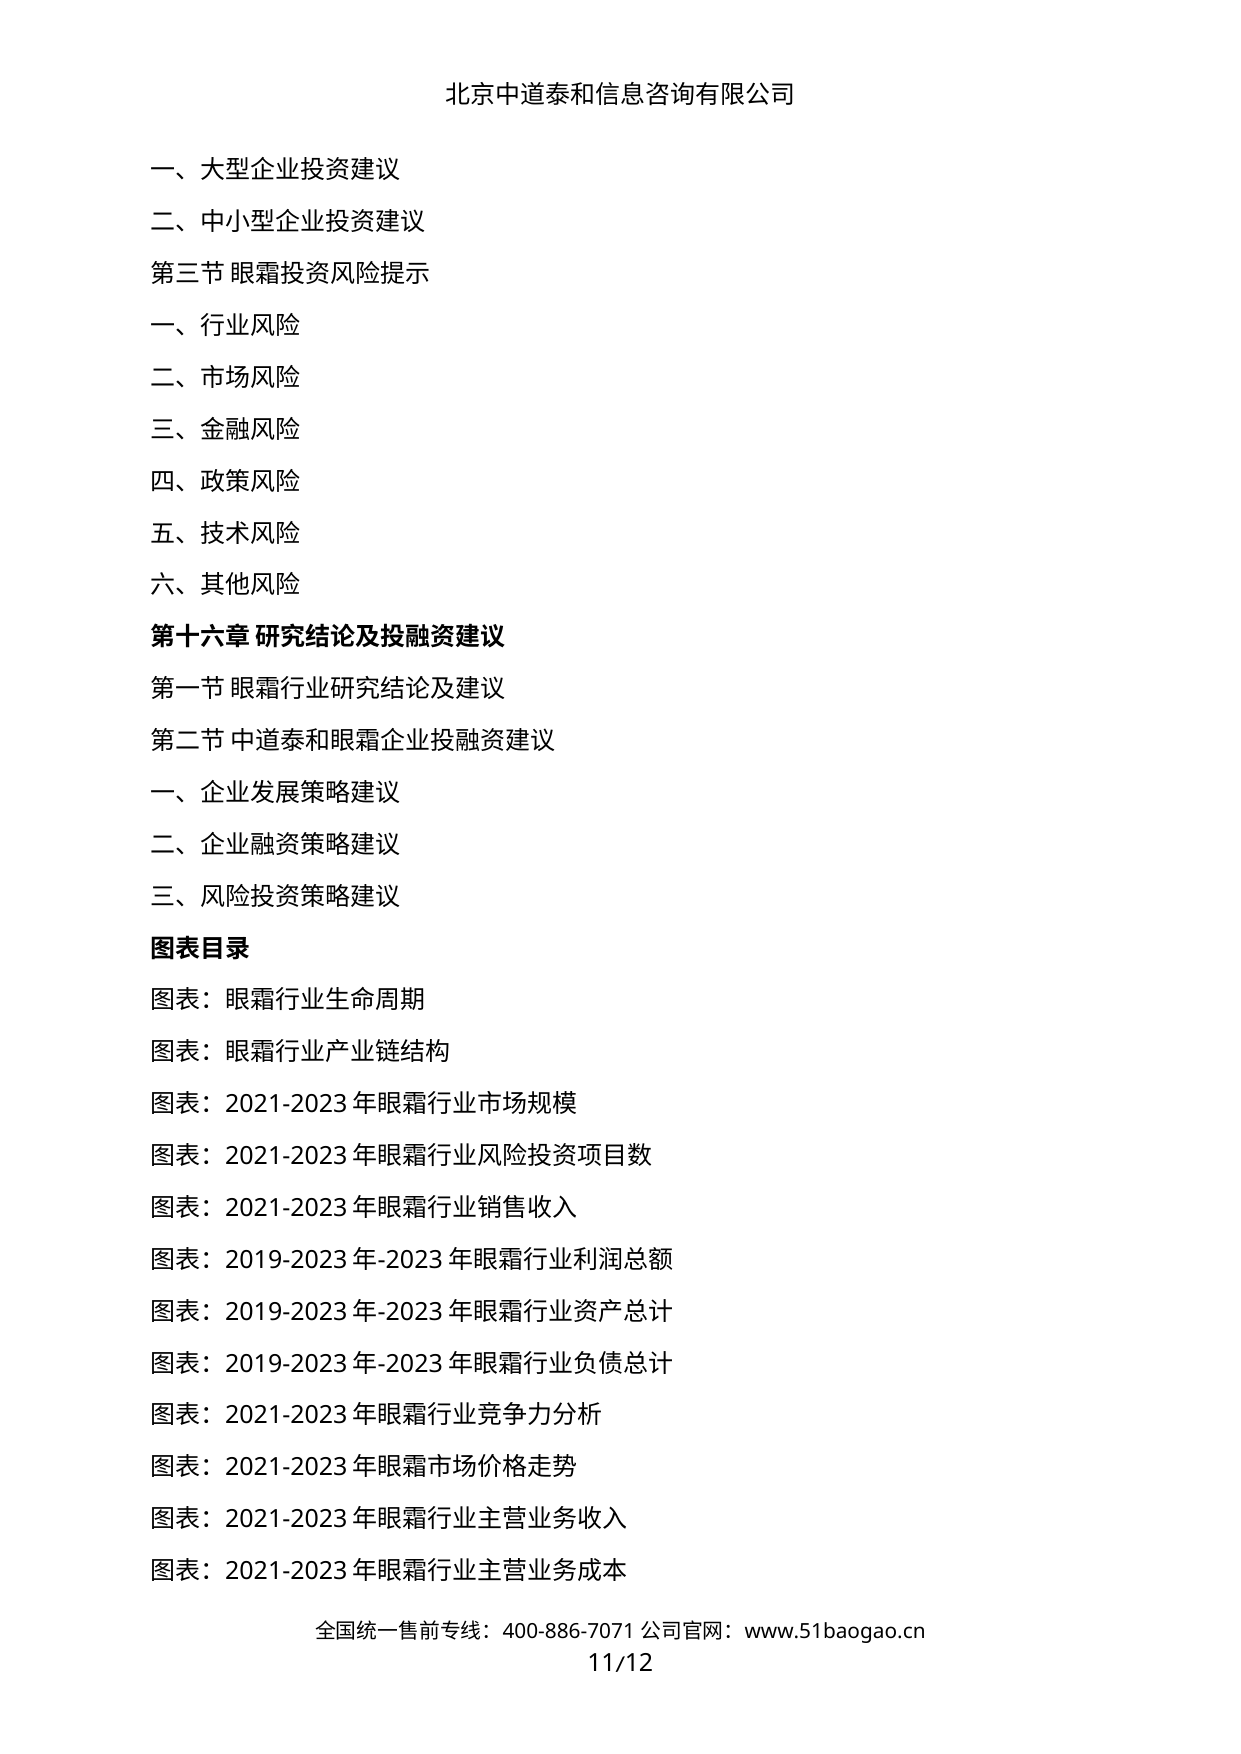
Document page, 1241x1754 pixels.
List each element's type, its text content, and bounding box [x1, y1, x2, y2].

text 二、企业融资策略建议 [150, 824, 1090, 861]
text 图表：2021-2023年眼霜行业主营业务成本 [150, 1551, 1090, 1587]
text 图表：2021-2023年眼霜行业销售收入 [150, 1187, 1090, 1224]
text 图表：2019-2023年-2023年眼霜行业利润总额 [150, 1239, 1090, 1276]
text 图表：2021-2023年眼霜行业主营业务收入 [150, 1499, 1090, 1535]
text 二、市场风险 [150, 357, 1090, 394]
text 一、大型企业投资建议 [150, 150, 1090, 186]
text 二、中小型企业投资建议 [150, 202, 1090, 238]
text 六、其他风险 [150, 565, 1090, 601]
text 图表目录 [150, 928, 1090, 964]
text 图表：眼霜行业生命周期 [150, 980, 1090, 1016]
text 一、企业发展策略建议 [150, 772, 1090, 809]
text 五、技术风险 [150, 513, 1090, 549]
text 图表：2019-2023年-2023年眼霜行业负债总计 [150, 1343, 1090, 1379]
text 图表：2019-2023年-2023年眼霜行业资产总计 [150, 1291, 1090, 1327]
text 四、政策风险 [150, 461, 1090, 497]
text 第二节 中道泰和眼霜企业投融资建议 [150, 721, 1090, 757]
text 图表：眼霜行业产业链结构 [150, 1032, 1090, 1068]
text 图表：2021-2023年眼霜行业市场规模 [150, 1084, 1090, 1120]
text 第一节 眼霜行业研究结论及建议 [150, 669, 1090, 705]
text 第三节 眼霜投资风险提示 [150, 254, 1090, 290]
text 一、行业风险 [150, 306, 1090, 342]
text 三、风险投资策略建议 [150, 876, 1090, 912]
text 图表：2021-2023年眼霜市场价格走势 [150, 1447, 1090, 1483]
text 三、金融风险 [150, 409, 1090, 446]
text 图表：2021-2023年眼霜行业风险投资项目数 [150, 1136, 1090, 1172]
text 图表：2021-2023年眼霜行业竞争力分析 [150, 1395, 1090, 1431]
text 第十六章 研究结论及投融资建议 [150, 617, 1090, 653]
